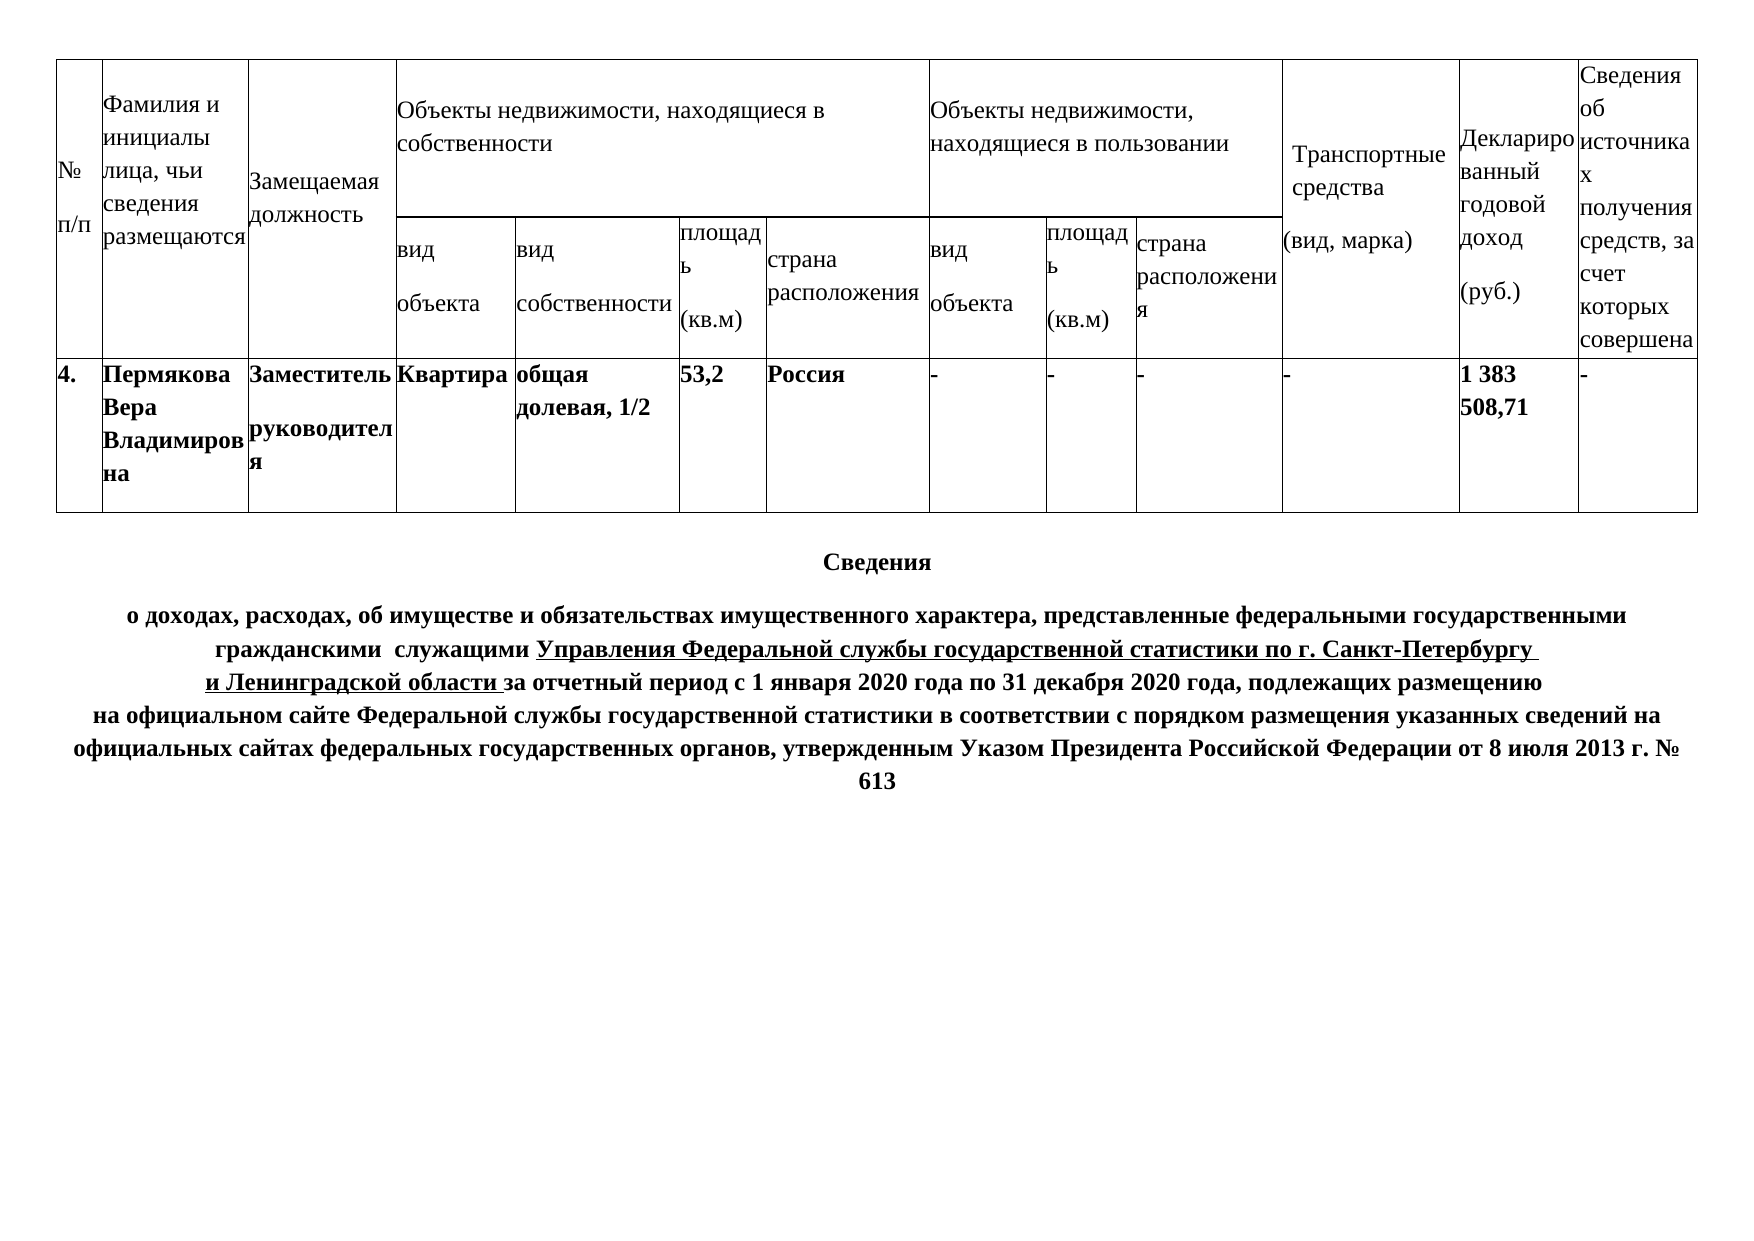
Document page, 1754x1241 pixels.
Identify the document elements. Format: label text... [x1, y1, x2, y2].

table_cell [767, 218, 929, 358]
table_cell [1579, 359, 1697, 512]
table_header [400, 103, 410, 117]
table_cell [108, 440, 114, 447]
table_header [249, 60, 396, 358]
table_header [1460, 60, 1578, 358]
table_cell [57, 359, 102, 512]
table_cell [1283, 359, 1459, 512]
text Сведения [59, 547, 1695, 576]
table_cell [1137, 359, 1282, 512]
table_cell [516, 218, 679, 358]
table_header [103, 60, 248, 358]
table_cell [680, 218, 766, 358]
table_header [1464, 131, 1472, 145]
text о доходах, расходах, об имуществе и обязательствах имущественного характера, представленные федеральными государственными гражданскими служащими Управления Федеральной службы государственной статистики по г. Санкт-Петербургу и Ленинградской области за отчетный период с 1 января 2020 года по 31 декабря 2020 года, подлежащих размещению на официальном сайте Федеральной службы государственной статистики в соответствии с порядком размещения указанных сведений на официальных сайтах федеральных государственных органов, утвержденным Указом Президента Российской Федерации от 8 июля . № 613 [59, 601, 1695, 794]
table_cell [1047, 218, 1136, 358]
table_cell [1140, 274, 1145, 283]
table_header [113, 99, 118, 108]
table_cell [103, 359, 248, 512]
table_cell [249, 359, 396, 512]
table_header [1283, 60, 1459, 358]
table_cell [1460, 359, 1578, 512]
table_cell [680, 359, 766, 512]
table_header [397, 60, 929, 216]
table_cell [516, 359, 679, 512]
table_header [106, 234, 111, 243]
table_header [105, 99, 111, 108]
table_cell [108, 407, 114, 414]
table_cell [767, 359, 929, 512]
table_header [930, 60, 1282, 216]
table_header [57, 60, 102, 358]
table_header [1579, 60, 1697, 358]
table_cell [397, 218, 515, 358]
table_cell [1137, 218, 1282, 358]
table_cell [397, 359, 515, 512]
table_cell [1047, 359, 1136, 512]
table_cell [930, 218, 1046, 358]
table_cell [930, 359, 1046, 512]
